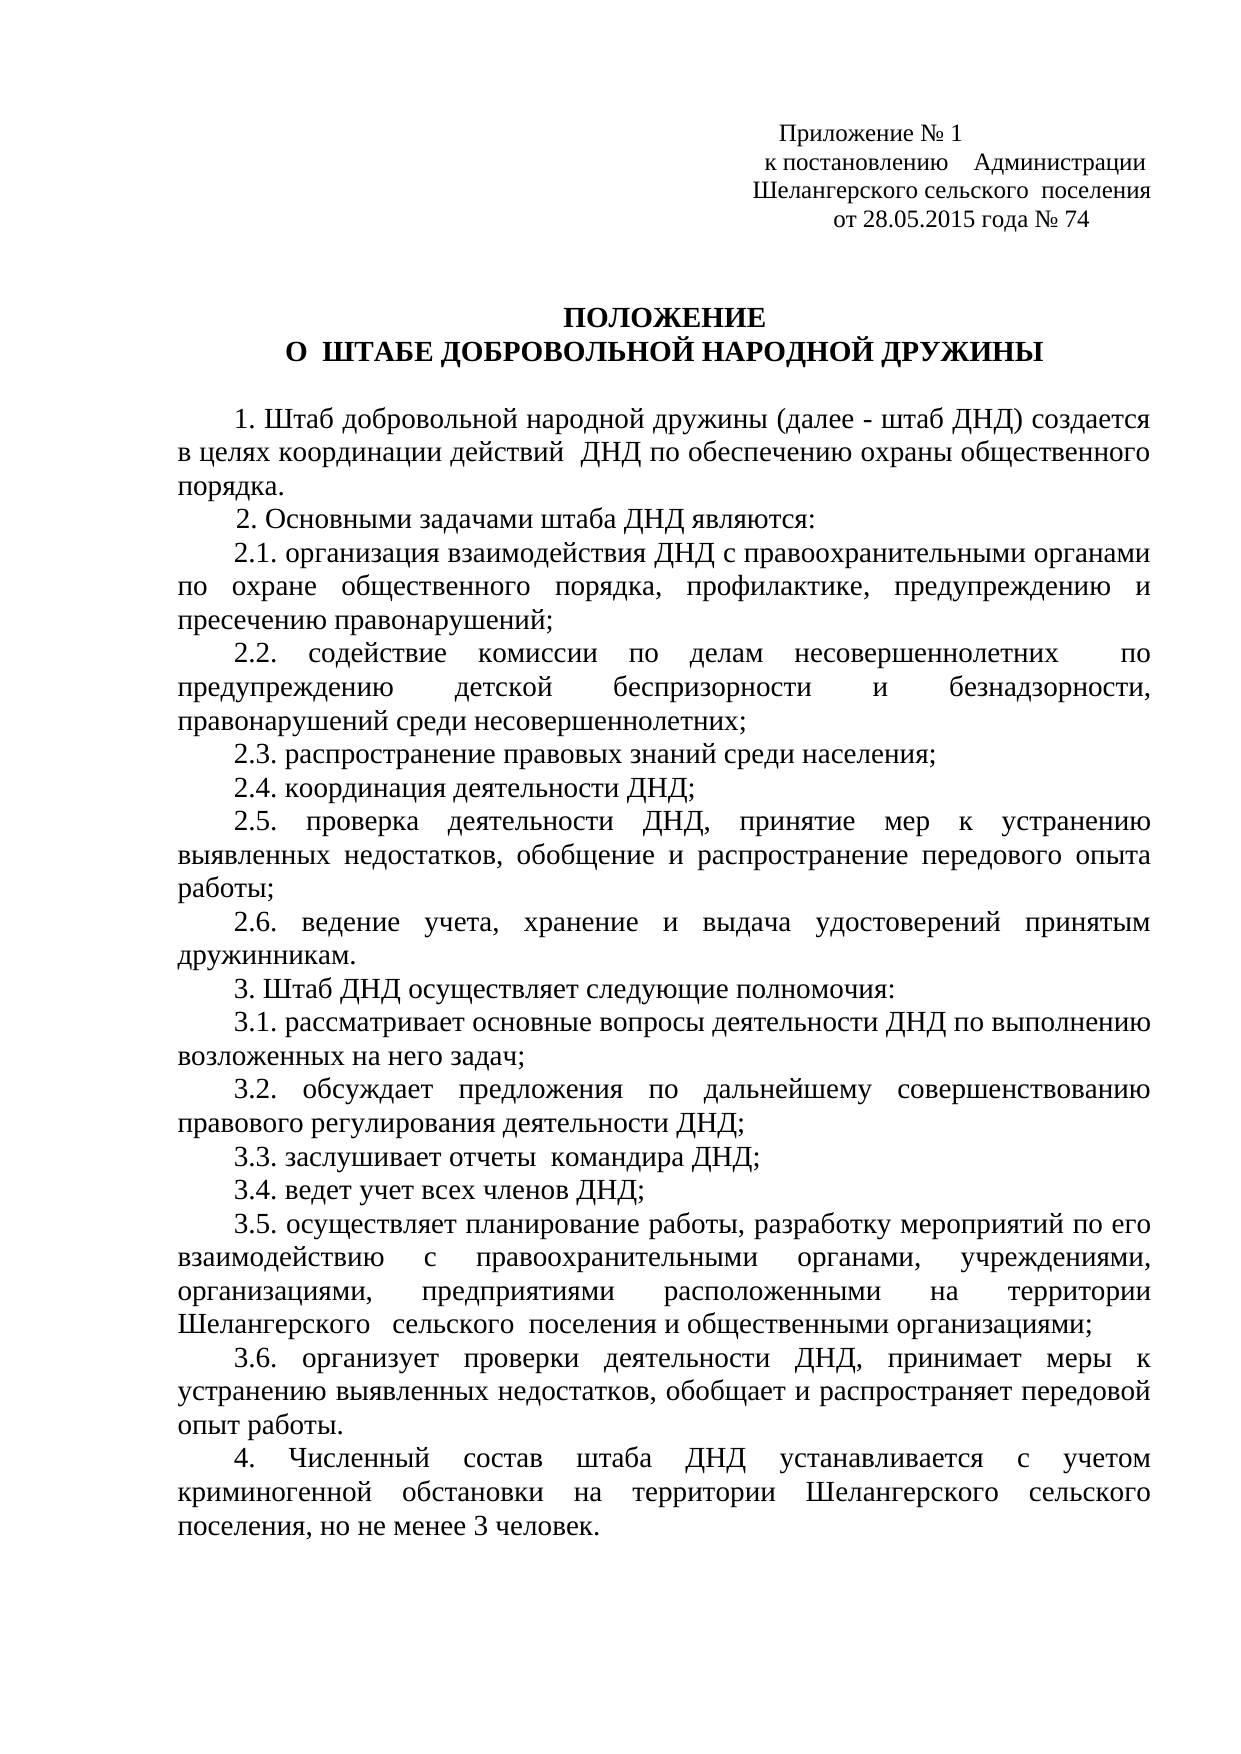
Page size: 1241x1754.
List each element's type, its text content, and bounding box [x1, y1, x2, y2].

text 3.5. осуществляет планирование работы, разработку мероприятий по его взаимодействию с правоохранительными органами, учреждениями, организациями, предприятиями расположенными на территории Шелангерского сельского поселения и общественными организациями; [177, 1206, 1152, 1340]
text Шелангерского сельского поселения [177, 176, 1152, 204]
text 1. Штаб добровольной народной дружины (далее - штаб ДНД) создается в целях координации действий ДНД по обеспечению охраны общественного порядка. [177, 401, 1152, 501]
text 4. Численный состав штаба ДНД устанавливается с учетом криминогенной обстановки на территории Шелангерского сельского поселения, но не менее 3 человек. [177, 1441, 1152, 1541]
text 3. Штаб ДНД осуществляет следующие полномочия: [177, 971, 1152, 1004]
text 2.6. ведение учета, хранение и выдача удостоверений принятым дружинникам. [177, 904, 1152, 971]
text 3.6. организует проверки деятельности ДНД, принимает меры к устранению выявленных недостатков, обобщает и распространяет передовой опыт работы. [177, 1340, 1152, 1441]
title ПОЛОЖЕНИЕ [177, 300, 1152, 334]
text 3.4. ведет учет всех членов ДНД; [177, 1172, 1152, 1206]
text 3.1. рассматривает основные вопросы деятельности ДНД по выполнению возложенных на него задач; [177, 1004, 1152, 1072]
text 2.5. проверка деятельности ДНД, принятие мер к устранению выявленных недостатков, обобщение и распространение передового опыта работы; [177, 803, 1152, 904]
text Приложение № 1 [177, 118, 1152, 147]
text 2.1. организация взаимодействия ДНД с правоохранительными органами по охране общественного порядка, профилактике, предупреждению и пресечению правонарушений; [177, 535, 1152, 636]
text 2.4. координация деятельности ДНД; [177, 770, 1152, 803]
text 3.2. обсуждает предложения по дальнейшему совершенствованию правового регулирования деятельности ДНД; [177, 1072, 1152, 1139]
text 2.2. содействие комиссии по делам несовершеннолетних по предупреждению детской беспризорности и безнадзорности, правонарушений среди несовершеннолетних; [177, 636, 1152, 736]
text 2. Основными задачами штаба ДНД являются: [177, 501, 1152, 535]
text к постановлению Администрации [177, 147, 1152, 176]
text 2.3. распространение правовых знаний среди населения; [177, 736, 1152, 770]
text от 28.05.2015 года № 74 [177, 204, 1152, 233]
title О ШТАБЕ ДОБРОВОЛЬНОЙ НАРОДНОЙ ДРУЖИНЫ [177, 334, 1152, 367]
text 3.3. заслушивает отчеты командира ДНД; [177, 1139, 1152, 1172]
